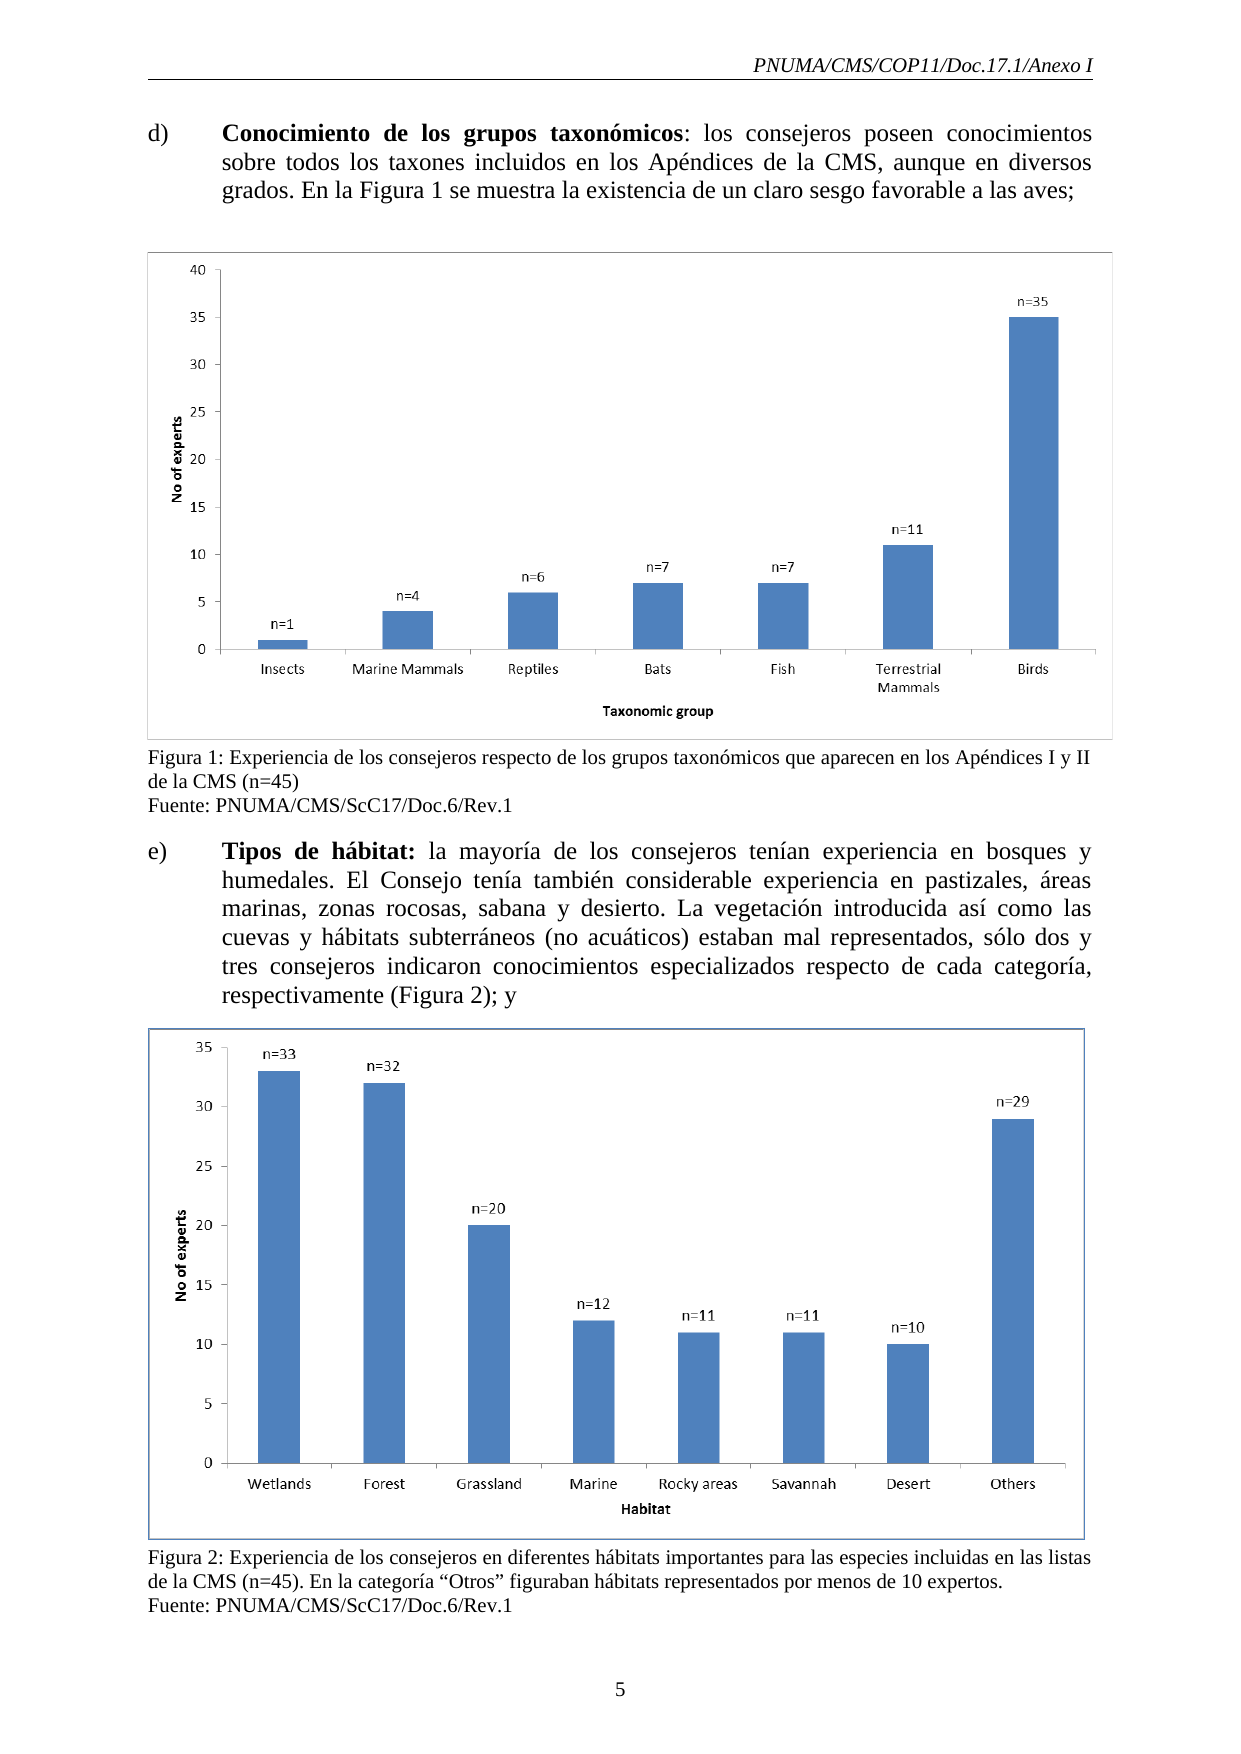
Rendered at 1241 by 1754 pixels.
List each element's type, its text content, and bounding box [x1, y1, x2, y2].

list Tipos de hábitat: la mayoría de los consejeros tenían experiencia en bosques y humedales. El Consejo tenía también considerable experiencia en pastizales, áreas marinas, zonas rocosas, sabana y desierto. La vegetación introducida así como las cuevas y hábitats subterráneos (no acuáticos) estaban mal representados, sólo dos y tres consejeros indicaron conocimientos especializados respecto de cada categoría, respectivamente (Figura 2); y [148, 836, 1092, 1008]
text Fuente: PNUMA/CMS/ScC17/Doc.6/Rev.1 [148, 793, 1092, 817]
text Figura 1: Experiencia de los consejeros respecto de los grupos taxonómicos que aparecen en los Apéndices I y II de la CMS (n=45) [148, 744, 1092, 793]
list Conocimiento de los grupos taxonómicos: los consejeros poseen conocimientos sobre todos los taxones incluidos en los Apéndices de la CMS, aunque en diversos grados. En la Figura 1 se muestra la existencia de un claro sesgo favorable a las aves; [148, 118, 1092, 204]
picture [149, 1029, 1084, 1539]
text Fuente: PNUMA/CMS/ScC17/Doc.6/Rev.1 [148, 1593, 1092, 1617]
picture [147, 252, 1113, 740]
text Figura 2: Experiencia de los consejeros en diferentes hábitats importantes para las especies incluidas en las listas de la CMS (n=45). En la categoría “Otros” figuraban hábitats representados por menos de 10 expertos. [148, 1545, 1092, 1593]
